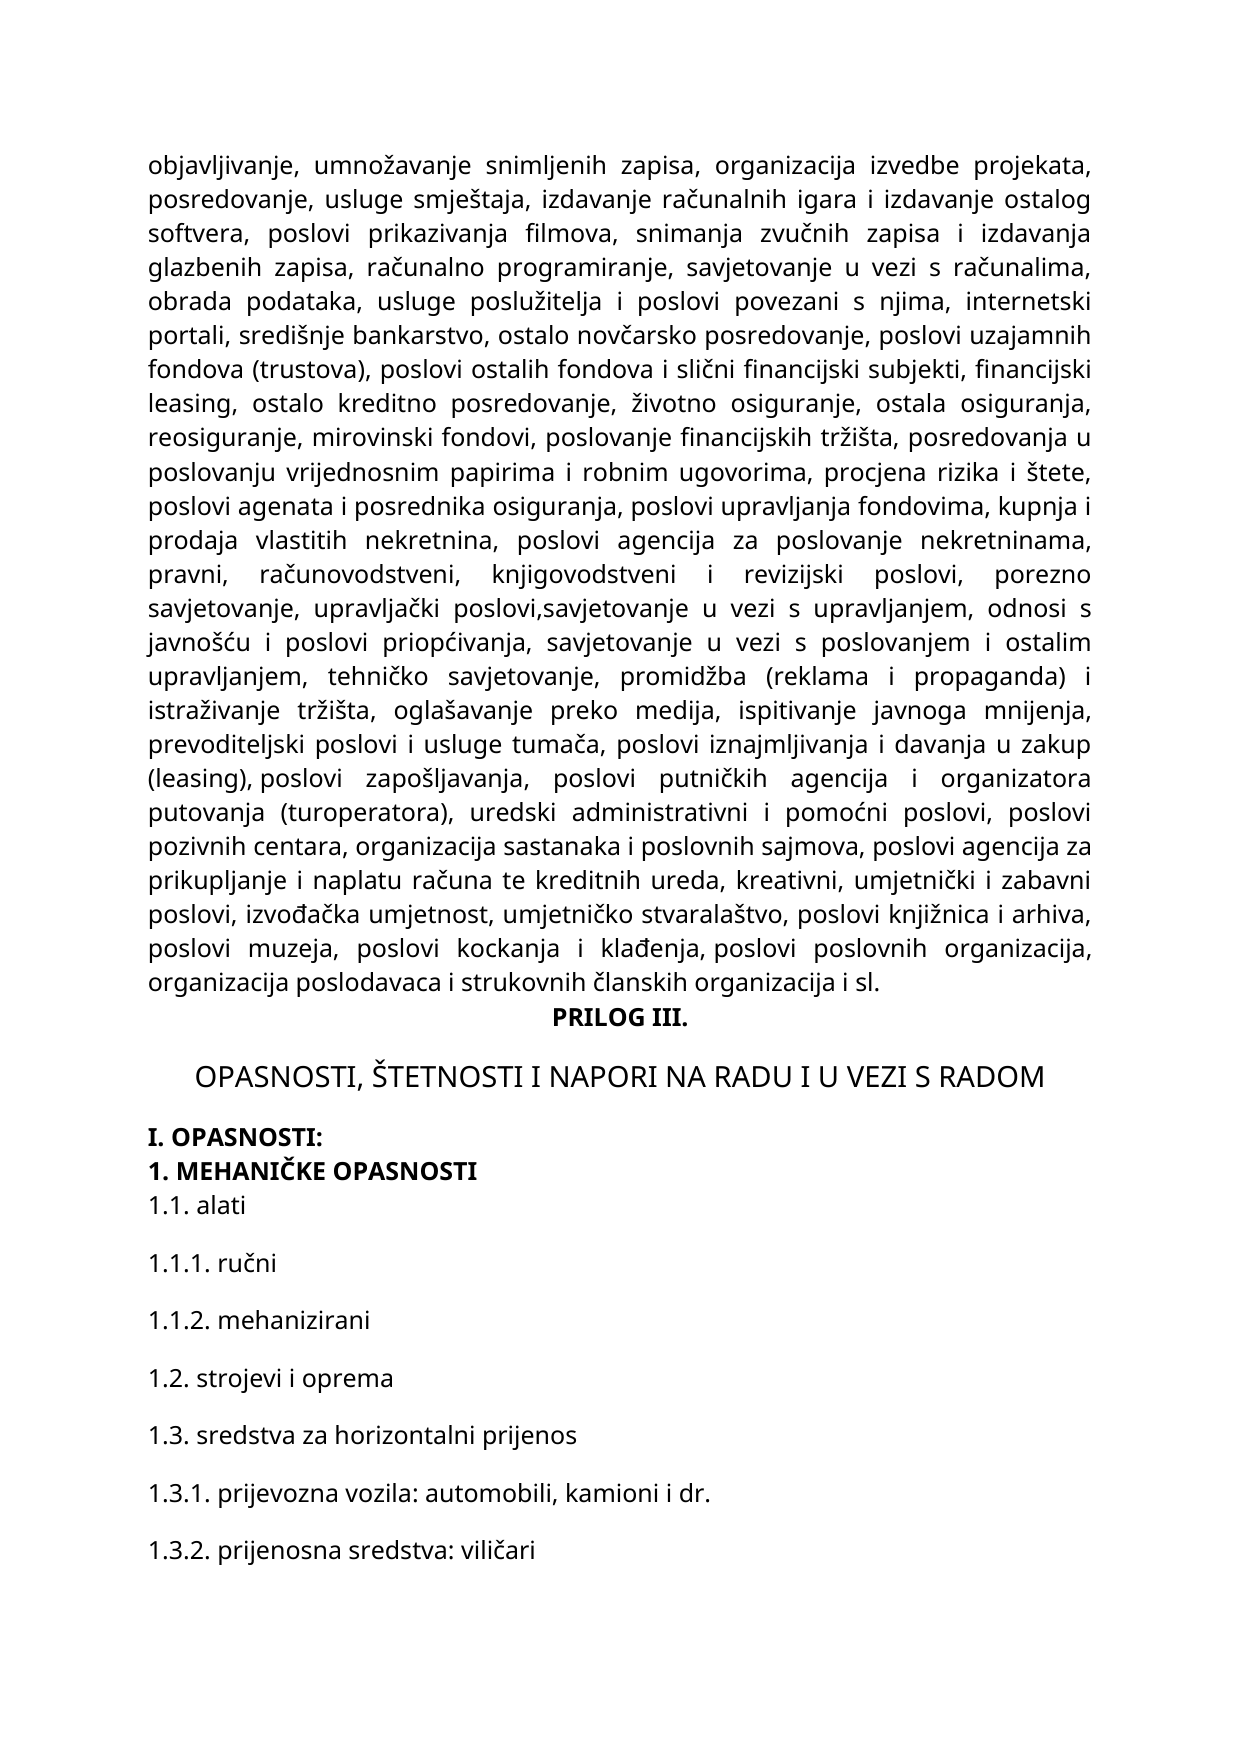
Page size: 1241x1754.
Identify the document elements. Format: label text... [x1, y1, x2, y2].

text 1.2. strojevi i oprema [148, 1360, 1093, 1394]
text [148, 148, 1093, 999]
text 1.1.2. mehanizirani [148, 1303, 1093, 1337]
text PRILOG III. [148, 999, 1093, 1033]
text 1.3.1. prijevozna vozila: automobili, kamioni i dr. [148, 1475, 1093, 1509]
text 1.1. alati [148, 1188, 1093, 1222]
text 1.3.2. prijenosna sredstva: viličari [148, 1533, 1093, 1567]
text I. OPASNOSTI: [148, 1120, 1093, 1154]
text 1. MEHANIČKE OPASNOSTI [148, 1154, 1093, 1188]
text OPASNOSTI, ŠTETNOSTI I NAPORI NA RADU I U VEZI S RADOM [148, 1057, 1093, 1096]
text 1.1.1. ručni [148, 1245, 1093, 1279]
text 1.3. sredstva za horizontalni prijenos [148, 1418, 1093, 1452]
